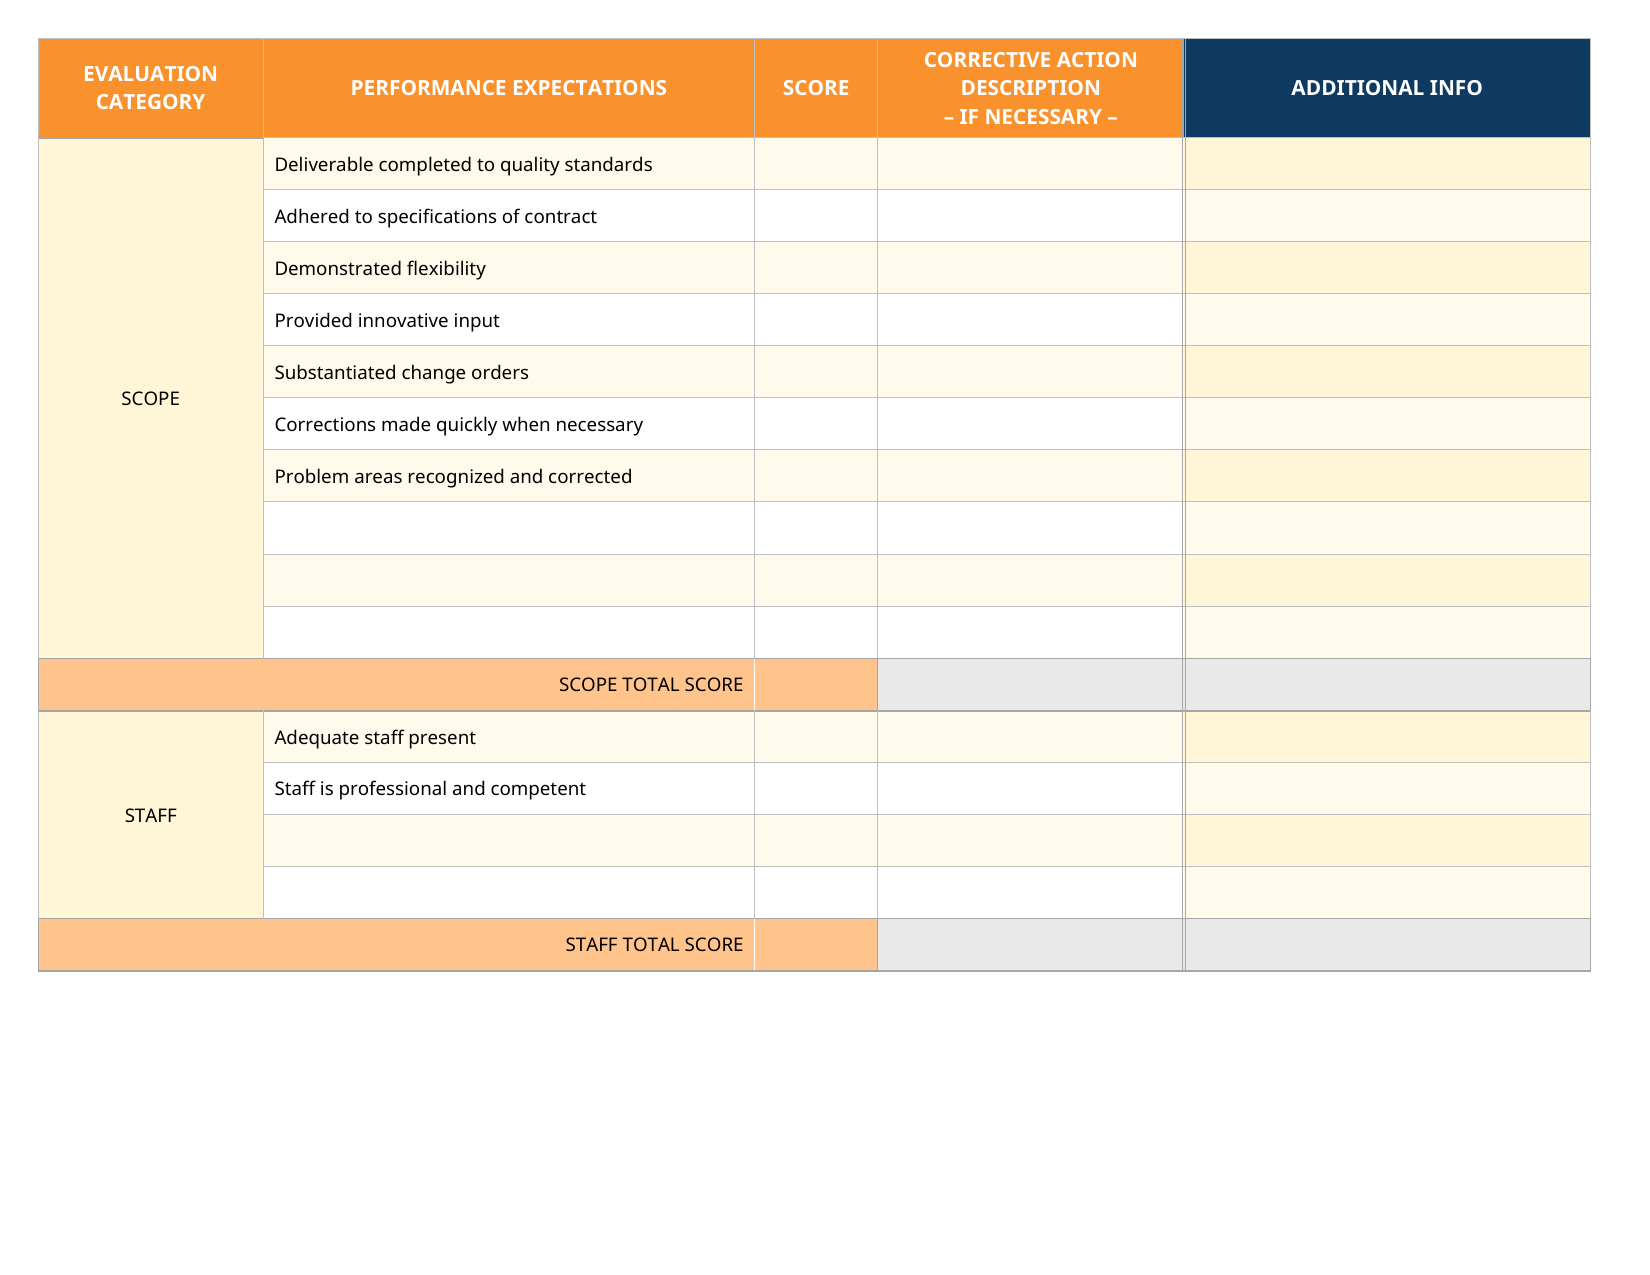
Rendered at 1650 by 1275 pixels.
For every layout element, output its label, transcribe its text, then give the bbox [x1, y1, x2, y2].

table_cell [755, 919, 877, 970]
table_cell [1186, 659, 1590, 710]
table_cell [755, 607, 877, 658]
table_cell [755, 450, 877, 501]
table_cell Deliverable completed to quality standards [264, 138, 754, 189]
table_cell SCOPE [39, 139, 263, 658]
table_cell [1186, 555, 1590, 606]
table_cell [755, 242, 877, 293]
table_cell Problem areas recognized and corrected [264, 450, 754, 501]
table_cell [878, 763, 1182, 814]
table_header SCORE [755, 39, 877, 137]
table_cell [1186, 450, 1590, 501]
table_cell [264, 815, 754, 866]
table_cell [1186, 242, 1590, 293]
table_cell [878, 138, 1182, 189]
table_cell [755, 502, 877, 553]
table_cell [878, 555, 1182, 606]
table_cell [755, 712, 877, 762]
table_cell [878, 502, 1182, 553]
table_cell [878, 242, 1182, 293]
table_cell [878, 607, 1182, 658]
table_cell [264, 555, 754, 606]
table_cell [1186, 712, 1590, 762]
table_header ADDITIONAL INFO [1186, 39, 1590, 137]
table_cell [755, 190, 877, 241]
table_cell [878, 346, 1182, 397]
table_cell [878, 867, 1182, 918]
table_cell [264, 867, 754, 918]
table_cell [264, 502, 754, 553]
table_cell Demonstrated flexibility [264, 242, 754, 293]
table_cell [1186, 346, 1590, 397]
table_cell [878, 450, 1182, 501]
table_cell [755, 398, 877, 449]
table_cell [1186, 815, 1590, 866]
table_cell [878, 712, 1182, 762]
table_cell [755, 294, 877, 345]
table_cell [878, 659, 1182, 710]
table_cell [1186, 190, 1590, 241]
table_cell Corrections made quickly when necessary [264, 398, 754, 449]
table_cell [1186, 398, 1590, 449]
table_cell Provided innovative input [264, 294, 754, 345]
table_cell Adequate staff present [264, 712, 754, 762]
table_cell [878, 398, 1182, 449]
table_header PERFORMANCE EXPECTATIONS [264, 39, 754, 137]
table_cell [878, 294, 1182, 345]
table_cell [755, 763, 877, 814]
table_header EVALUATION CATEGORY [39, 39, 263, 137]
table_cell [755, 346, 877, 397]
table_cell [1186, 607, 1590, 658]
table_cell [878, 815, 1182, 866]
table_cell [1186, 294, 1590, 345]
table_cell Staff is professional and competent [264, 763, 754, 814]
table_cell STAFF [39, 712, 263, 918]
table_cell [1186, 763, 1590, 814]
table_cell [1186, 138, 1590, 189]
table_cell STAFF TOTAL SCORE [39, 919, 754, 970]
table_cell Adhered to specifications of contract [264, 190, 754, 241]
table_cell [264, 607, 754, 658]
table_header CORRECTIVE ACTION DESCRIPTION – IF NECESSARY – [878, 39, 1182, 137]
table_cell [878, 919, 1182, 970]
table_cell [755, 815, 877, 866]
table_cell [755, 867, 877, 918]
table_cell SCOPE TOTAL SCORE [39, 659, 754, 710]
table_cell Substantiated change orders [264, 346, 754, 397]
table_cell [755, 659, 877, 710]
table_cell [1186, 867, 1590, 918]
table_cell [755, 138, 877, 189]
table_cell [755, 555, 877, 606]
table_cell [878, 190, 1182, 241]
table_cell [1186, 502, 1590, 553]
table_cell [1186, 919, 1590, 970]
